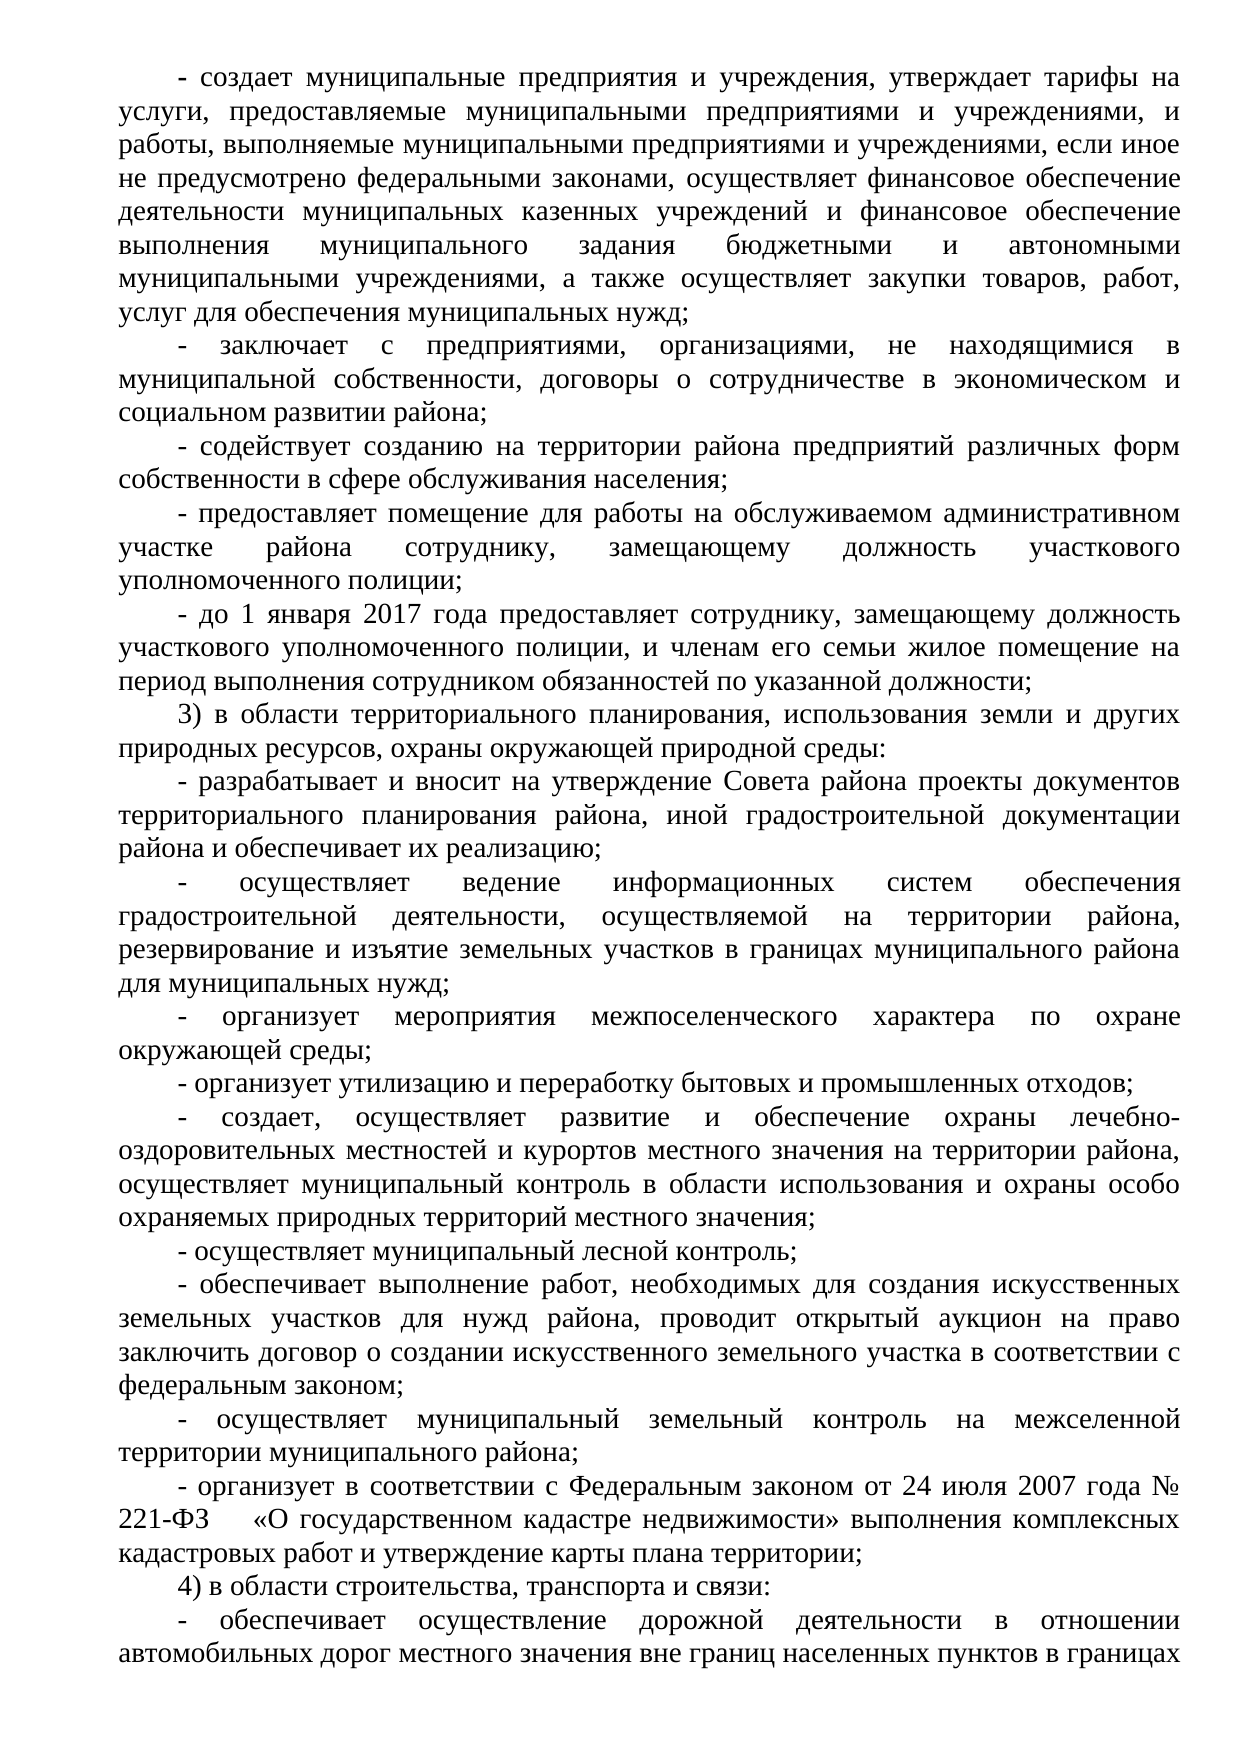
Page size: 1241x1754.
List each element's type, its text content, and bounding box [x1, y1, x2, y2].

text 3) в области территориального планирования, использования земли и других природных ресурсов, охраны окружающей природной среды: [118, 696, 1181, 763]
text - разрабатывает и вносит на утверждение Совета района проекты документов территориального планирования района, иной градостроительной документации района и обеспечивает их реализацию; [118, 763, 1181, 864]
text - предоставляет помещение для работы на обслуживаемом административном участке района сотруднику, замещающему должность участкового уполномоченного полиции; [118, 495, 1181, 596]
text 4) в области строительства, транспорта и связи: [118, 1568, 1181, 1602]
text - создает, осуществляет развитие и обеспечение охраны лечебно-оздоровительных местностей и курортов местного значения на территории района, осуществляет муниципальный контроль в области использования и охраны особо охраняемых природных территорий местного значения; [118, 1099, 1181, 1233]
text - организует мероприятия межпоселенческого характера по охране окружающей среды; [118, 998, 1181, 1065]
text - содействует созданию на территории района предприятий различных форм собственности в сфере обслуживания населения; [118, 428, 1181, 495]
text - осуществляет муниципальный земельный контроль на межселенной территории муниципального района; [118, 1401, 1181, 1468]
text - заключает с предприятиями, организациями, не находящимися в муниципальной собственности, договоры о сотрудничестве в экономическом и социальном развитии района; [118, 327, 1181, 428]
text - создает муниципальные предприятия и учреждения, утверждает тарифы на услуги, предоставляемые муниципальными предприятиями и учреждениями, и работы, выполняемые муниципальными предприятиями и учреждениями, если иное не предусмотрено федеральными законами, осуществляет финансовое обеспечение деятельности муниципальных казенных учреждений и финансовое обеспечение выполнения муниципального задания бюджетными и автономными муниципальными учреждениями, а также осуществляет закупки товаров, работ, услуг для обеспечения муниципальных нужд; [118, 59, 1181, 327]
text - организует утилизацию и переработку бытовых и промышленных отходов; [118, 1065, 1181, 1099]
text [118, 1602, 1181, 1669]
text - осуществляет ведение информационных систем обеспечения градостроительной деятельности, осуществляемой на территории района, резервирование и изъятие земельных участков в границах муниципального района для муниципальных нужд; [118, 864, 1181, 998]
text - обеспечивает выполнение работ, необходимых для создания искусственных земельных участков для нужд района, проводит открытый аукцион на право заключить договор о создании искусственного земельного участка в соответствии с федеральным законом; [118, 1267, 1181, 1401]
text - до 1 января 2017 года предоставляет сотруднику, замещающему должность участкового уполномоченного полиции, и членам его семьи жилое помещение на период выполнения сотрудником обязанностей по указанной должности; [118, 596, 1181, 696]
text - осуществляет муниципальный лесной контроль; [118, 1233, 1181, 1267]
text - организует в соответствии с Федеральным законом от 24 июля 2007 года № 221-ФЗ «О государственном кадастре недвижимости» выполнения комплексных кадастровых работ и утверждение карты плана территории; [118, 1468, 1181, 1568]
